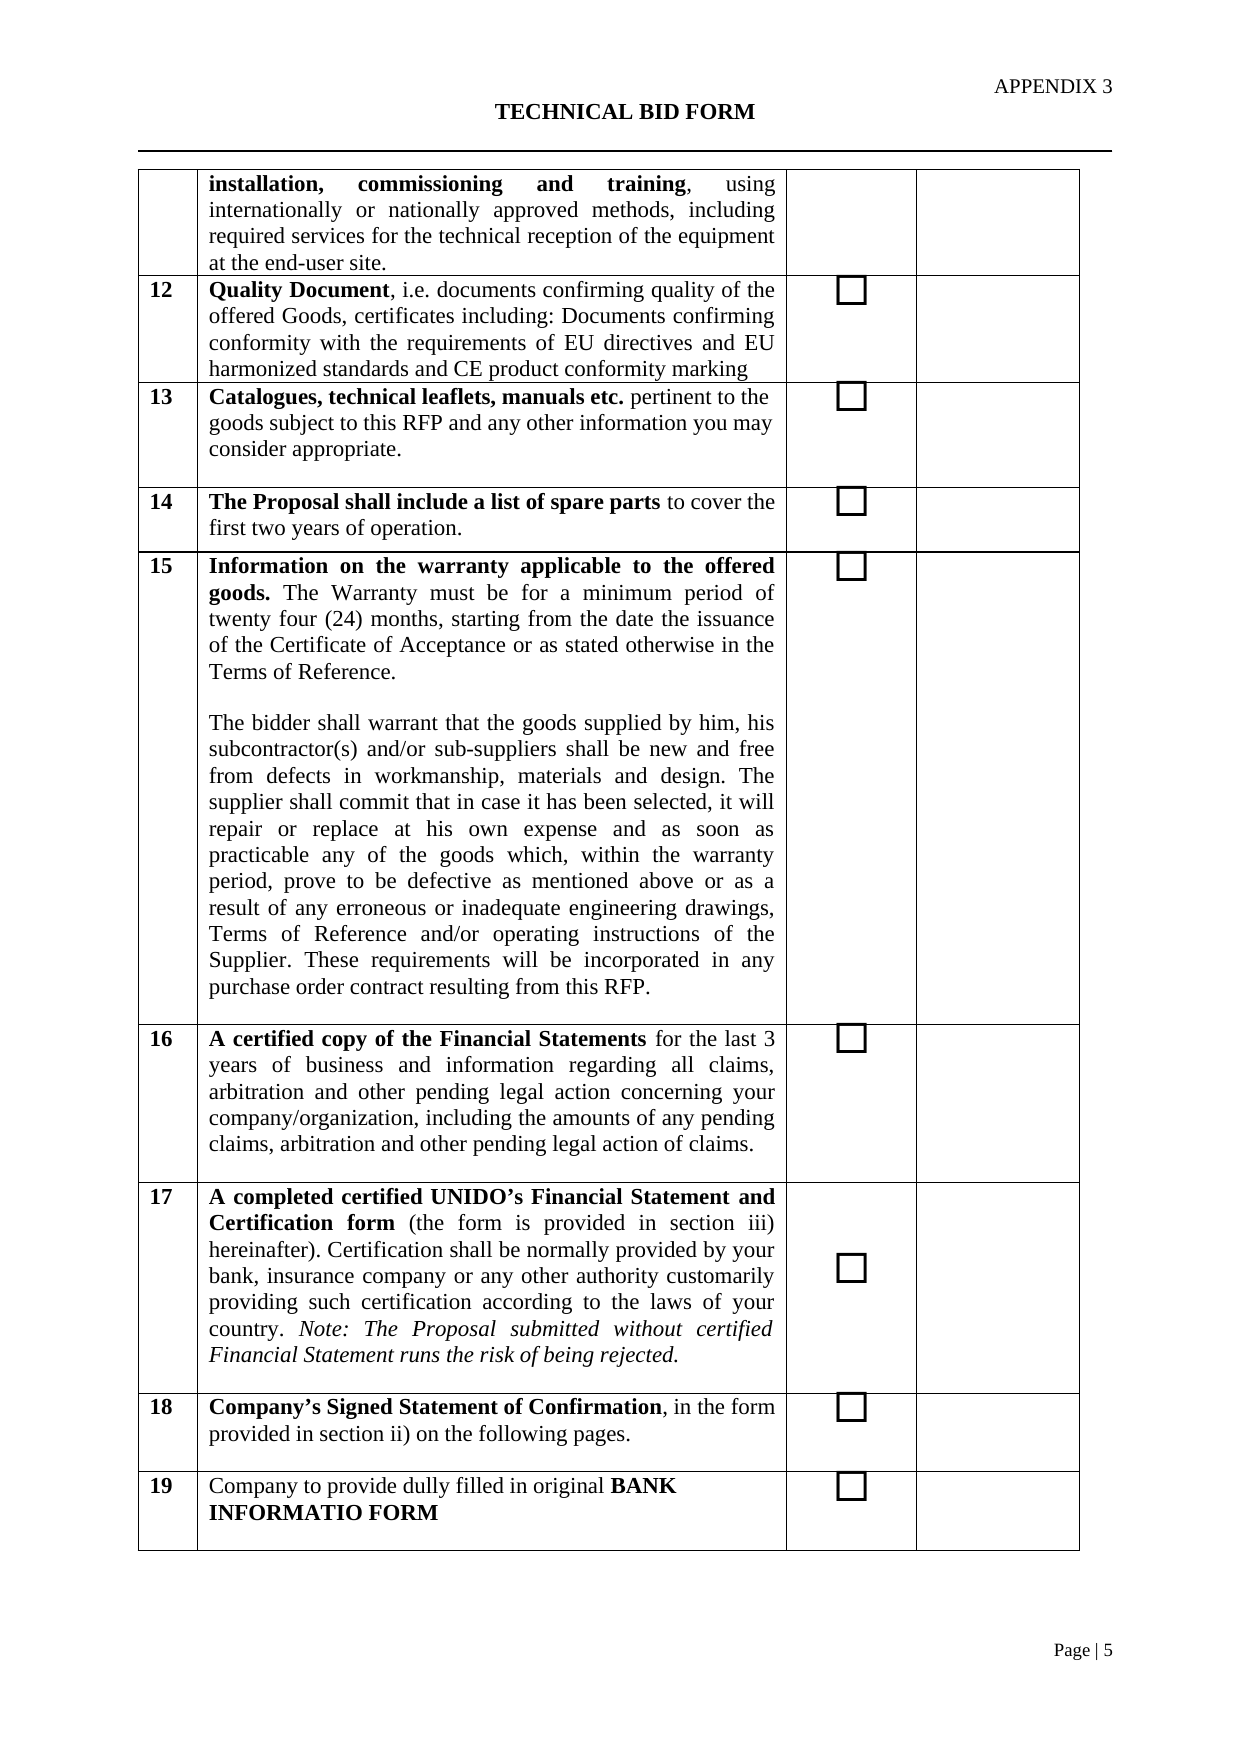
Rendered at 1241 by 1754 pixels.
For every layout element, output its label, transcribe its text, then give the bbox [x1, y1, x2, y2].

table_cell Company’s Signed Statement of Confirmation, in the form provided in section ii) on the following pages. [198, 1394, 786, 1471]
table_cell [917, 1472, 1079, 1550]
table_cell [917, 488, 1079, 551]
table_cell The Proposal shall include a list of spare parts to cover the first two years of operation. [198, 488, 786, 551]
table_cell 11 [139, 170, 197, 275]
table_cell [917, 1183, 1079, 1392]
table_cell [787, 1183, 916, 1392]
table_cell [917, 1394, 1079, 1471]
table_cell [917, 383, 1079, 487]
table_cell [787, 1025, 916, 1182]
table_cell A certified copy of the Financial Statements for the last 3 years of business and information regarding all claims, arbitration and other pending legal action concerning your company/organization, including the amounts of any pending claims, arbitration and other pending legal action of claims. [198, 1025, 786, 1182]
table_cell 12 [139, 276, 197, 382]
table_cell [917, 170, 1079, 275]
table_cell [787, 1472, 916, 1550]
table_cell 13 [139, 383, 197, 487]
table_cell 15 [139, 553, 197, 1024]
table_cell Catalogues, technical leaflets, manuals etc. pertinent to the goods subject to this RFP and any other information you may consider appropriate. [198, 383, 786, 487]
table_cell [787, 488, 916, 551]
table_cell 17 [139, 1183, 197, 1392]
table_cell [917, 276, 1079, 382]
table_cell [787, 553, 916, 1024]
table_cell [198, 170, 786, 275]
table_cell [787, 170, 916, 275]
table_cell [917, 553, 1079, 1024]
table_cell Company to provide dully filled in original BANK INFORMATIO FORM [198, 1472, 786, 1550]
table_cell [787, 383, 916, 487]
table_cell [787, 1394, 916, 1471]
table_cell 18 [139, 1394, 197, 1471]
table_cell 19 [139, 1472, 197, 1550]
table_cell [787, 276, 916, 382]
table_cell [917, 1025, 1079, 1182]
table_cell A completed certified UNIDO’s Financial Statement and Certification form (the form is provided in section iii) hereinafter). Certification shall be normally provided by your bank, insurance company or any other authority customarily providing such certification according to the laws of your country. Note: The Proposal submitted without certified Financial Statement runs the risk of being rejected. [198, 1183, 786, 1392]
table_cell Information on the warranty applicable to the offered goods. The Warranty must be for a minimum period of twenty four (24) months, starting from the date the issuance of the Certificate of Acceptance or as stated otherwise in the Terms of Reference. The bidder shall warrant that the goods supplied by him, his subcontractor(s) and/or sub-suppliers shall be new and free from defects in workmanship, materials and design. The supplier shall commit that in case it has been selected, it will repair or replace at his own expense and as soon as practicable any of the goods which, within the warranty period, prove to be defective as mentioned above or as a result of any erroneous or inadequate engineering drawings, Terms of Reference and/or operating instructions of the Supplier. These requirements will be incorporated in any purchase order contract resulting from this RFP. [198, 553, 786, 1024]
table_cell 14 [139, 488, 197, 551]
table_cell 16 [139, 1025, 197, 1182]
table_cell Quality Document, i.e. documents confirming quality of the offered Goods, certificates including: Documents confirming conformity with the requirements of EU directives and EU harmonized standards and CE product conformity marking [198, 276, 786, 382]
